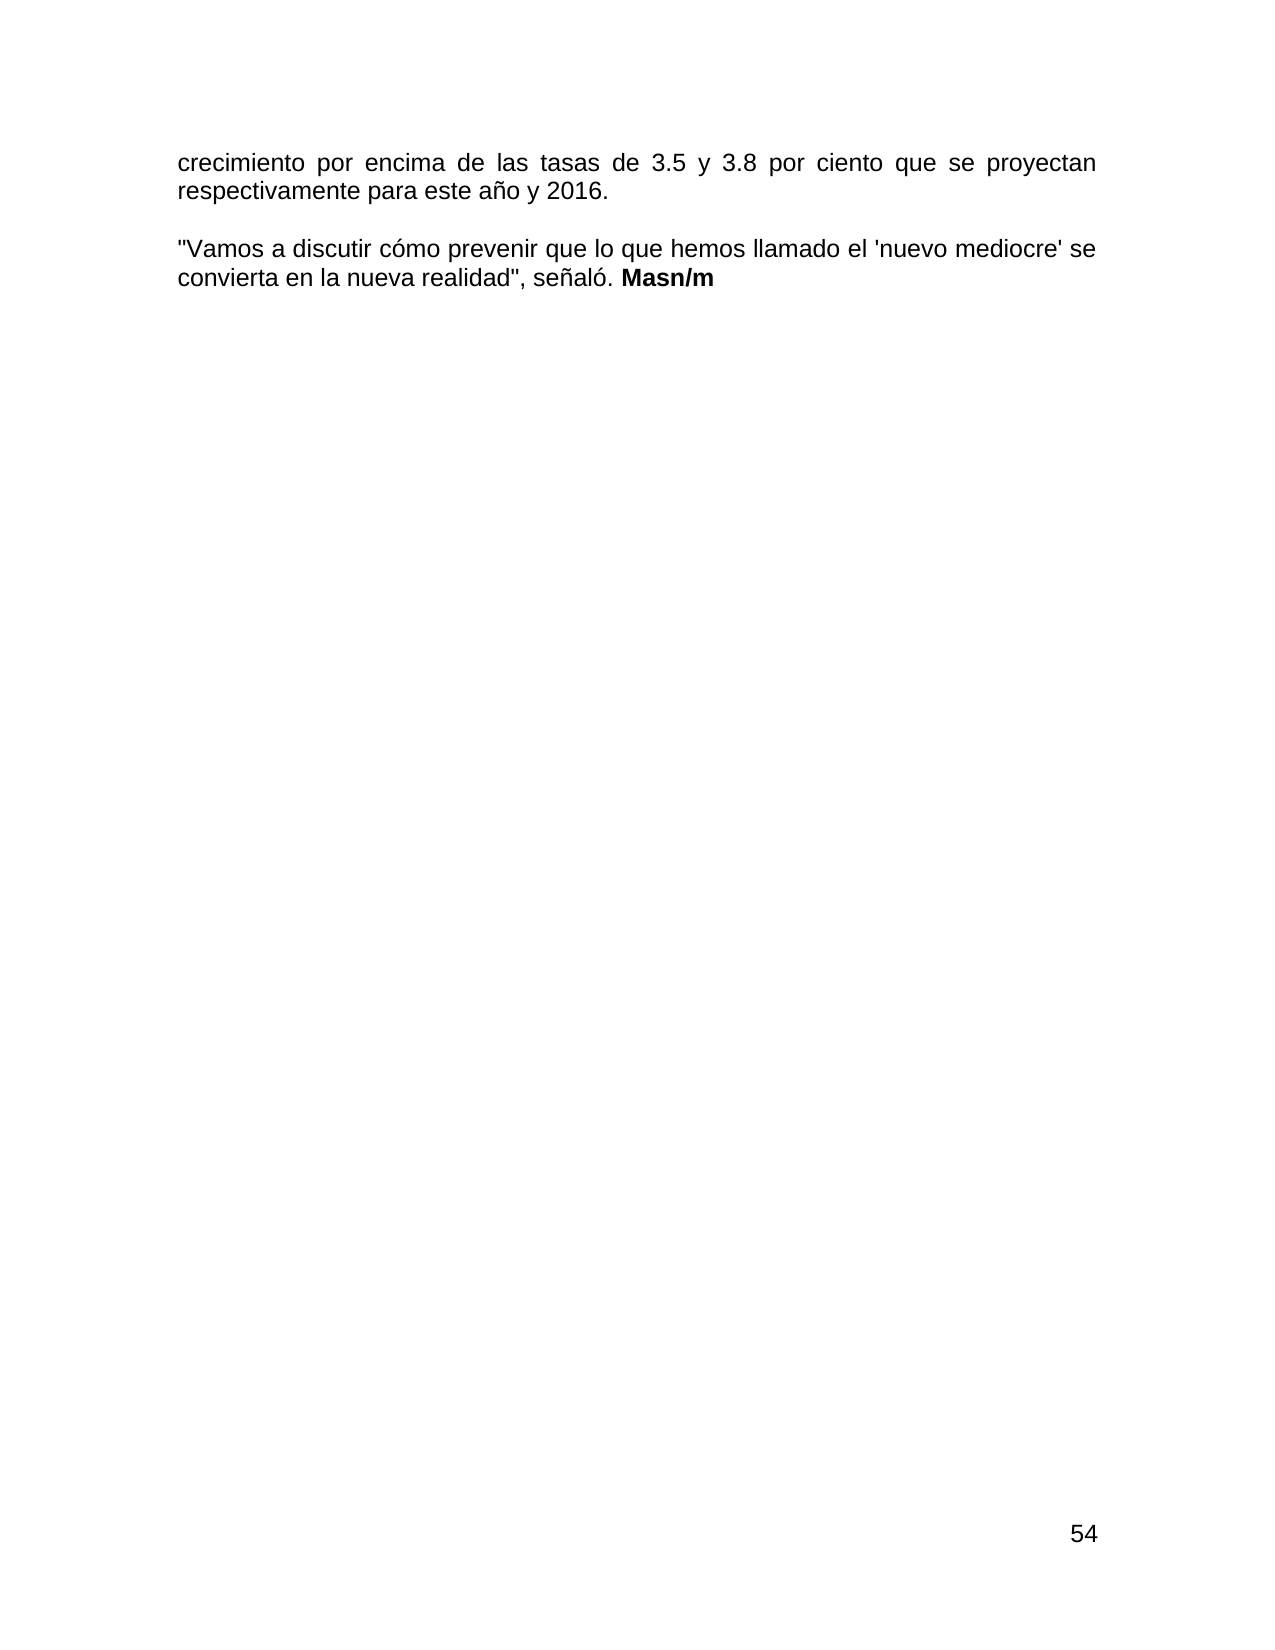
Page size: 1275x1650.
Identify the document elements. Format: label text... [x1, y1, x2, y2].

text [177, 148, 1098, 205]
text "Vamos a discutir cómo prevenir que lo que hemos llamado el 'nuevo mediocre' se convierta en la nueva realidad", señaló. Masn/m [177, 234, 1098, 291]
